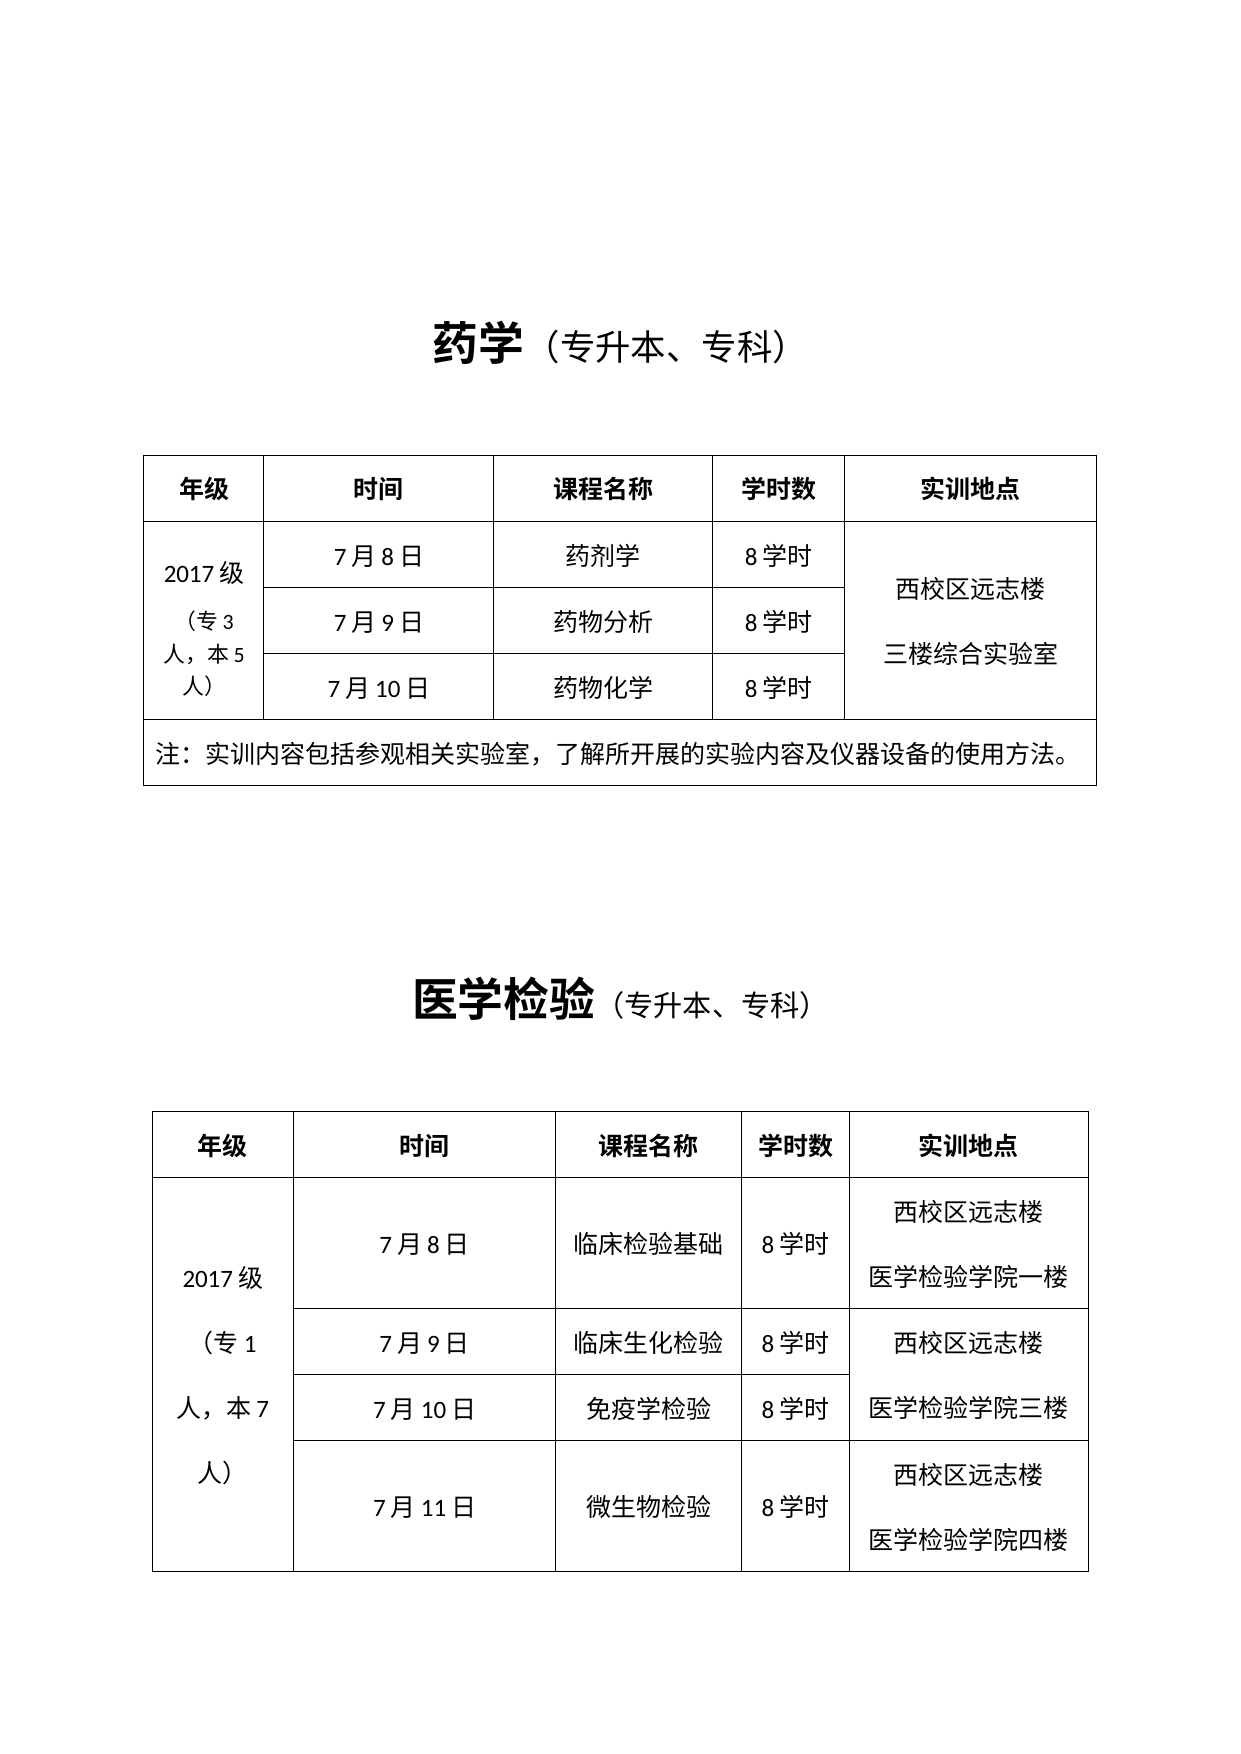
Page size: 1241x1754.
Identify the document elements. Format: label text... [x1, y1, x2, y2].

table_header 实训地点 [850, 1112, 1088, 1177]
table_header 学时数 [713, 456, 844, 521]
table_cell 注：实训内容包括参观相关实验室，了解所开展的实验内容及仪器设备的使用方法。 [144, 720, 1096, 785]
text 药学（专升本、专科） [187, 292, 1053, 389]
table_cell 临床生化检验 [556, 1309, 741, 1374]
table_cell 7月10日 [264, 654, 493, 719]
table_cell 西校区远志楼 三楼综合实验室 [845, 522, 1096, 719]
table_cell 临床检验基础 [556, 1178, 741, 1308]
table_cell 免疫学检验 [556, 1375, 741, 1440]
table_header 时间 [264, 456, 493, 521]
table_header 学时数 [742, 1112, 849, 1177]
table_cell 7月8日 [264, 522, 493, 587]
table_cell 7月9日 [294, 1309, 555, 1374]
table_cell 8学时 [713, 588, 844, 653]
table_cell 药剂学 [494, 522, 712, 587]
table_cell 8学时 [713, 654, 844, 719]
table_cell 西校区远志楼 医学检验学院三楼 [850, 1309, 1088, 1440]
table_header 时间 [294, 1112, 555, 1177]
table_header 课程名称 [556, 1112, 741, 1177]
table_cell 7月10日 [294, 1375, 555, 1440]
table_cell 8学时 [742, 1178, 849, 1308]
table_cell 药物化学 [494, 654, 712, 719]
table_cell 微生物检验 [556, 1441, 741, 1571]
table_cell 8学时 [713, 522, 844, 587]
table_cell 7月9日 [264, 588, 493, 653]
table_cell 8学时 [742, 1375, 849, 1440]
table_cell 8学时 [742, 1441, 849, 1571]
table_cell 7月11日 [294, 1441, 555, 1571]
table_cell 2017级（专1人，本7人） [153, 1178, 293, 1571]
table_cell 7月8日 [294, 1178, 555, 1308]
table_cell 西校区远志楼 医学检验学院四楼 [850, 1441, 1088, 1571]
text 医学检验（专升本、专科） [187, 948, 1053, 1046]
table_cell 西校区远志楼 医学检验学院一楼 [850, 1178, 1088, 1308]
table_header 年级 [153, 1112, 293, 1177]
table_cell 2017级（专3人，本5人） [144, 522, 263, 719]
table_header 实训地点 [845, 456, 1096, 521]
table_header 年级 [144, 456, 263, 521]
table_header 课程名称 [494, 456, 712, 521]
table_cell 8学时 [742, 1309, 849, 1374]
table_cell 药物分析 [494, 588, 712, 653]
